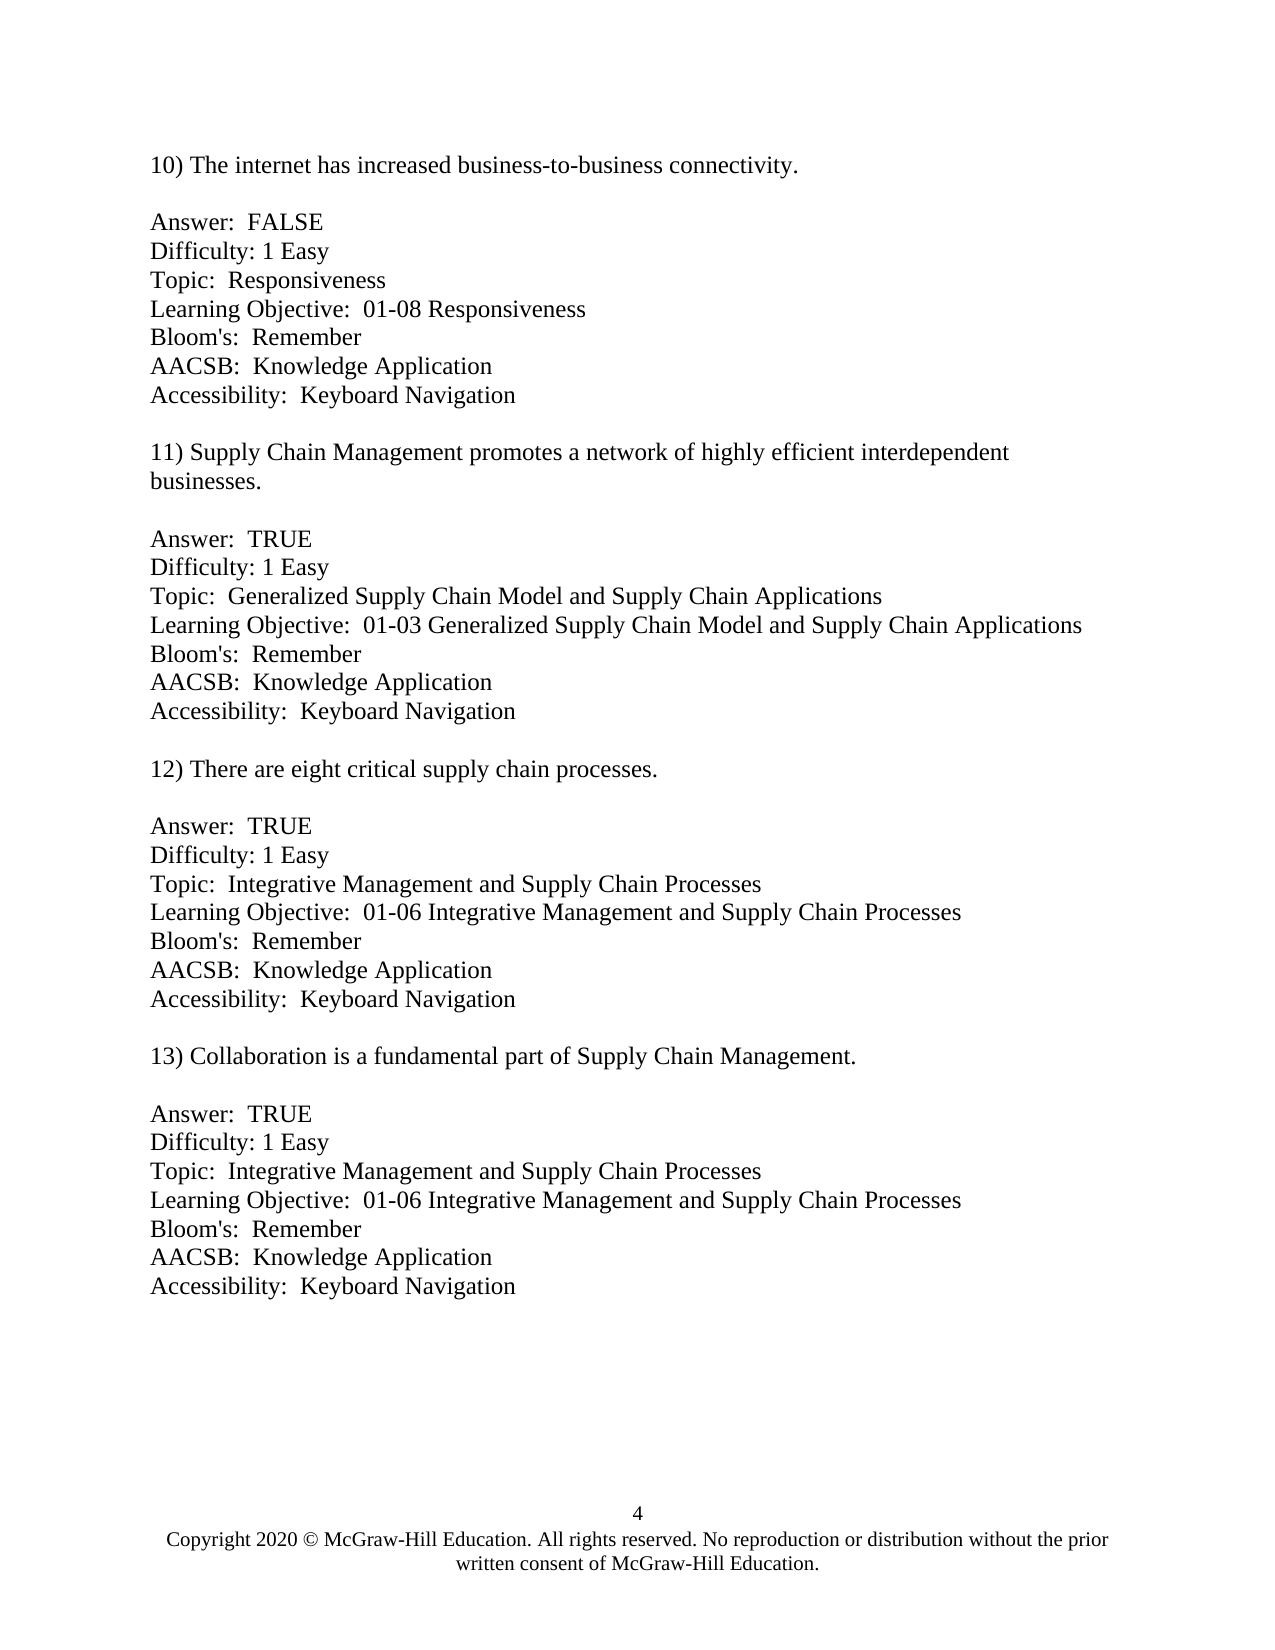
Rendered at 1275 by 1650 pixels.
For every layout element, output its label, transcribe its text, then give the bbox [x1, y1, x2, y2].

text Difficulty: 1 Easy [150, 840, 1125, 869]
text AACSB: Knowledge Application [150, 351, 1125, 380]
text Answer: TRUE [150, 524, 1125, 552]
text 12) There are eight critical supply chain processes. [150, 754, 1125, 782]
text Answer: TRUE [150, 811, 1125, 840]
text Accessibility: Keyboard Navigation [150, 1271, 1125, 1300]
text Learning Objective: 01-08 Responsiveness [150, 294, 1125, 322]
text 10) The internet has increased business-to-business connectivity. [150, 150, 1125, 179]
text Learning Objective: 01-06 Integrative Management and Supply Chain Processes [150, 897, 1125, 926]
text AACSB: Knowledge Application [150, 1242, 1125, 1271]
text Bloom's: Remember [150, 1214, 1125, 1242]
text 13) Collaboration is a fundamental part of Supply Chain Management. [150, 1041, 1125, 1070]
text Topic: Integrative Management and Supply Chain Processes [150, 869, 1125, 897]
text Difficulty: 1 Easy [150, 1127, 1125, 1156]
text Topic: Integrative Management and Supply Chain Processes [150, 1156, 1125, 1185]
text 11) Supply Chain Management promotes a network of highly efficient interdependent businesses. [150, 437, 1125, 495]
text Topic: Generalized Supply Chain Model and Supply Chain Applications [150, 581, 1125, 610]
text Learning Objective: 01-03 Generalized Supply Chain Model and Supply Chain Applications [150, 610, 1125, 639]
text Answer: TRUE [150, 1099, 1125, 1127]
text Accessibility: Keyboard Navigation [150, 984, 1125, 1012]
text Bloom's: Remember [150, 926, 1125, 955]
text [150, 1185, 1125, 1214]
text Topic: Responsiveness [150, 265, 1125, 294]
text Difficulty: 1 Easy [150, 552, 1125, 581]
text Accessibility: Keyboard Navigation [150, 380, 1125, 409]
text AACSB: Knowledge Application [150, 955, 1125, 984]
text Answer: FALSE [150, 207, 1125, 236]
text Bloom's: Remember [150, 322, 1125, 351]
text Difficulty: 1 Easy [150, 236, 1125, 265]
text Accessibility: Keyboard Navigation [150, 696, 1125, 725]
text Bloom's: Remember [150, 639, 1125, 667]
text AACSB: Knowledge Application [150, 667, 1125, 696]
